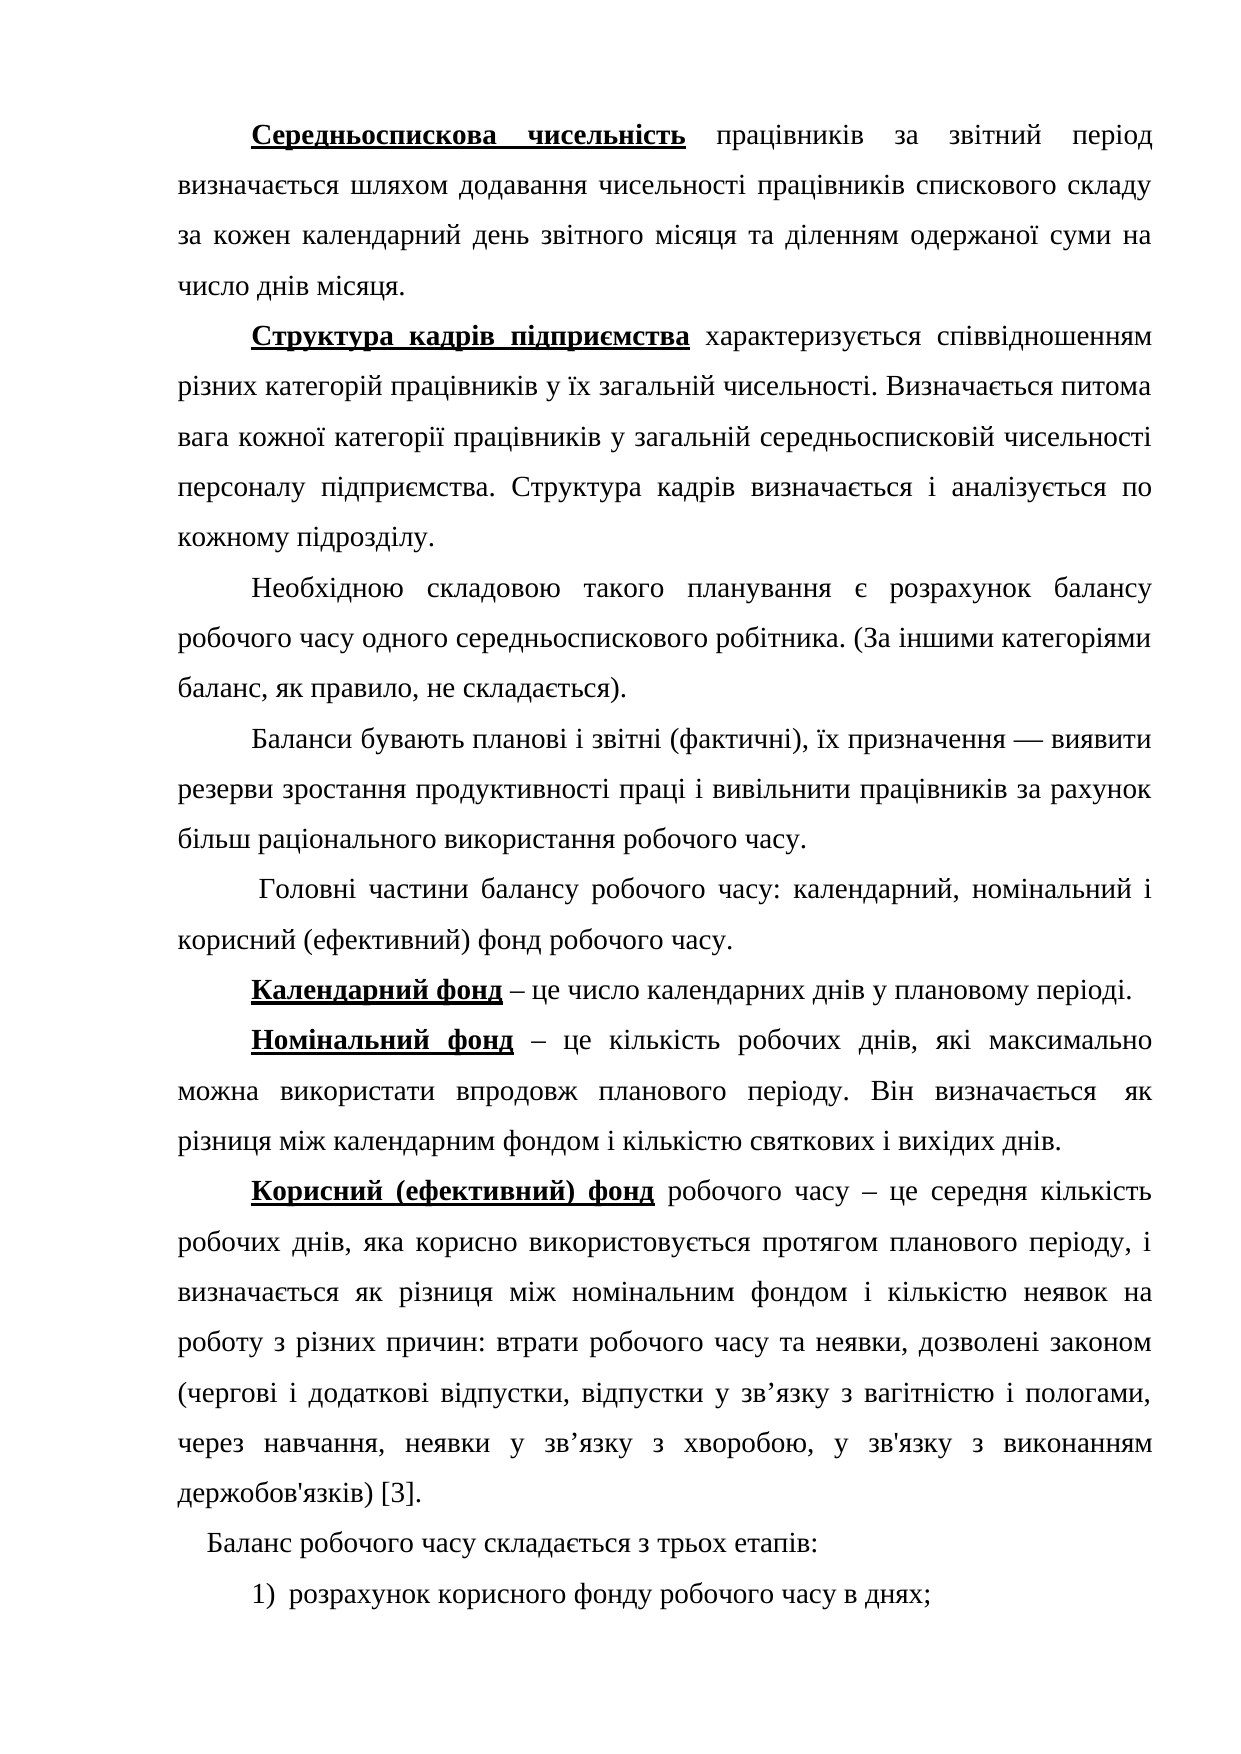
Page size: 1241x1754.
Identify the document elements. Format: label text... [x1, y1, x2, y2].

text Календарний фонд – це число календарних днів у плановому періоді. [251, 972, 1240, 1006]
text Головні частини балансу робочого часу: календарний, номінальний і корисний (ефективний) фонд робочого часу. [177, 872, 1152, 956]
text Номінальний фонд – це кількість робочих днів, які максимально можна використати впродовж планового періоду. Він визначається як різниця між календарним фондом і кількістю святкових і вихідих днів. [177, 1022, 1152, 1157]
text Середньоспискова чисельність працівників за звітний період визначається шляхом додавання чисельності працівників спискового складу за кожен календарний день звітного місяця та діленням одержаної суми на число днів місяця. [177, 117, 1153, 301]
text Структура кадрів підприємства характеризується співвідношенням різних категорій працівників у їх загальній чисельності. Визначається питома вага кожної категорії працівників у загальній середньосписковій чисельності персоналу підприємства. Структура кадрів визначається і аналізується по кожному підрозділу. [177, 318, 1153, 553]
text Баланс робочого часу складається з трьох етапів: [206, 1526, 1240, 1559]
text Корисний (ефективний) фонд робочого часу – це середня кількість робочих днів, яка корисно використовується протягом планового періоду, і визначається як різниця між номінальним фондом і кількістю неявок на роботу з різних причин: втрати робочого часу та неявки, дозволені законом (чергові і додаткові відпустки, відпустки у зв’язку з вагітністю і пологами, через навчання, неявки у зв’язку з хворобою, у зв'язку з виконанням держобов'язків) [3]. [177, 1173, 1153, 1509]
text Необхідною складовою такого планування є розрахунок балансу робочого часу одного середньоспискового робітника. (За іншими категоріями баланс, як правило, не складається). [177, 570, 1152, 704]
list розрахунок корисного фонду робочого часу в днях; [251, 1576, 1240, 1609]
text Баланси бувають планові і звітні (фактичні), їх призначення — виявити резерви зростання продуктивності праці і вивільнити працівників за рахунок більш раціонального використання робочого часу. [177, 721, 1152, 855]
